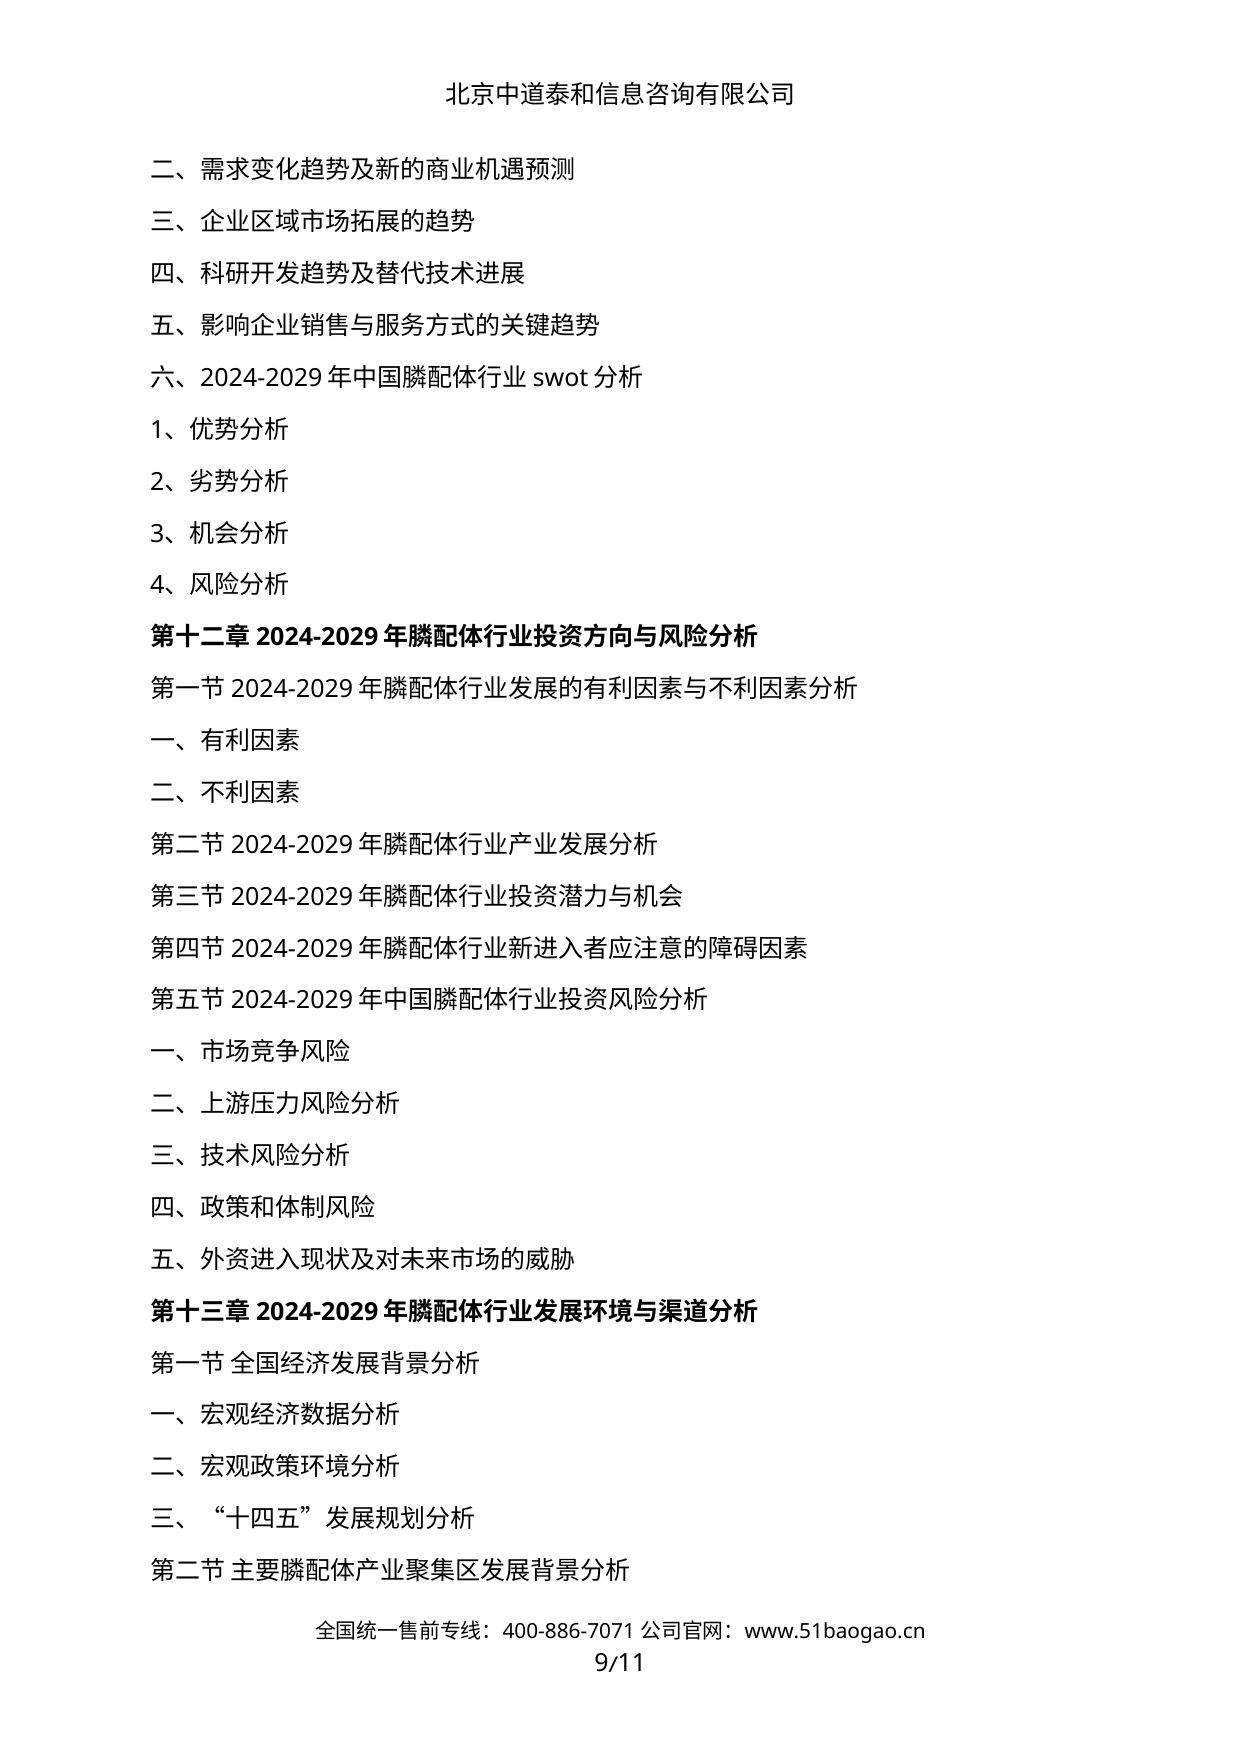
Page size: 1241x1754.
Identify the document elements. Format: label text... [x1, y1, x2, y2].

text 第四节 2024-2029年膦配体行业新进入者应注意的障碍因素 [150, 928, 1090, 964]
text 二、需求变化趋势及新的商业机遇预测 [150, 150, 1090, 186]
text 三、企业区域市场拓展的趋势 [150, 202, 1090, 238]
text 四、政策和体制风险 [150, 1187, 1090, 1224]
text 五、外资进入现状及对未来市场的威胁 [150, 1239, 1090, 1276]
text 三、“十四五”发展规划分析 [150, 1499, 1090, 1535]
text 第二节 2024-2029年膦配体行业产业发展分析 [150, 824, 1090, 861]
text 3、机会分析 [150, 513, 1090, 549]
text 2、劣势分析 [150, 461, 1090, 497]
text 第一节 2024-2029年膦配体行业发展的有利因素与不利因素分析 [150, 669, 1090, 705]
text 二、上游压力风险分析 [150, 1084, 1090, 1120]
text 4、风险分析 [150, 565, 1090, 601]
text 第三节 2024-2029年膦配体行业投资潜力与机会 [150, 876, 1090, 912]
text 第十三章 2024-2029年膦配体行业发展环境与渠道分析 [150, 1291, 1090, 1327]
text 一、市场竞争风险 [150, 1032, 1090, 1068]
text 第一节 全国经济发展背景分析 [150, 1343, 1090, 1379]
text 四、科研开发趋势及替代技术进展 [150, 254, 1090, 290]
text 第十二章 2024-2029年膦配体行业投资方向与风险分析 [150, 617, 1090, 653]
text 六、2024-2029年中国膦配体行业swot分析 [150, 357, 1090, 394]
text 五、影响企业销售与服务方式的关键趋势 [150, 306, 1090, 342]
text 第五节 2024-2029年中国膦配体行业投资风险分析 [150, 980, 1090, 1016]
text 二、宏观政策环境分析 [150, 1447, 1090, 1483]
text 第二节 主要膦配体产业聚集区发展背景分析 [150, 1551, 1090, 1587]
text 三、技术风险分析 [150, 1136, 1090, 1172]
text 一、有利因素 [150, 721, 1090, 757]
text 一、宏观经济数据分析 [150, 1395, 1090, 1431]
text 1、优势分析 [150, 409, 1090, 446]
text 二、不利因素 [150, 772, 1090, 809]
